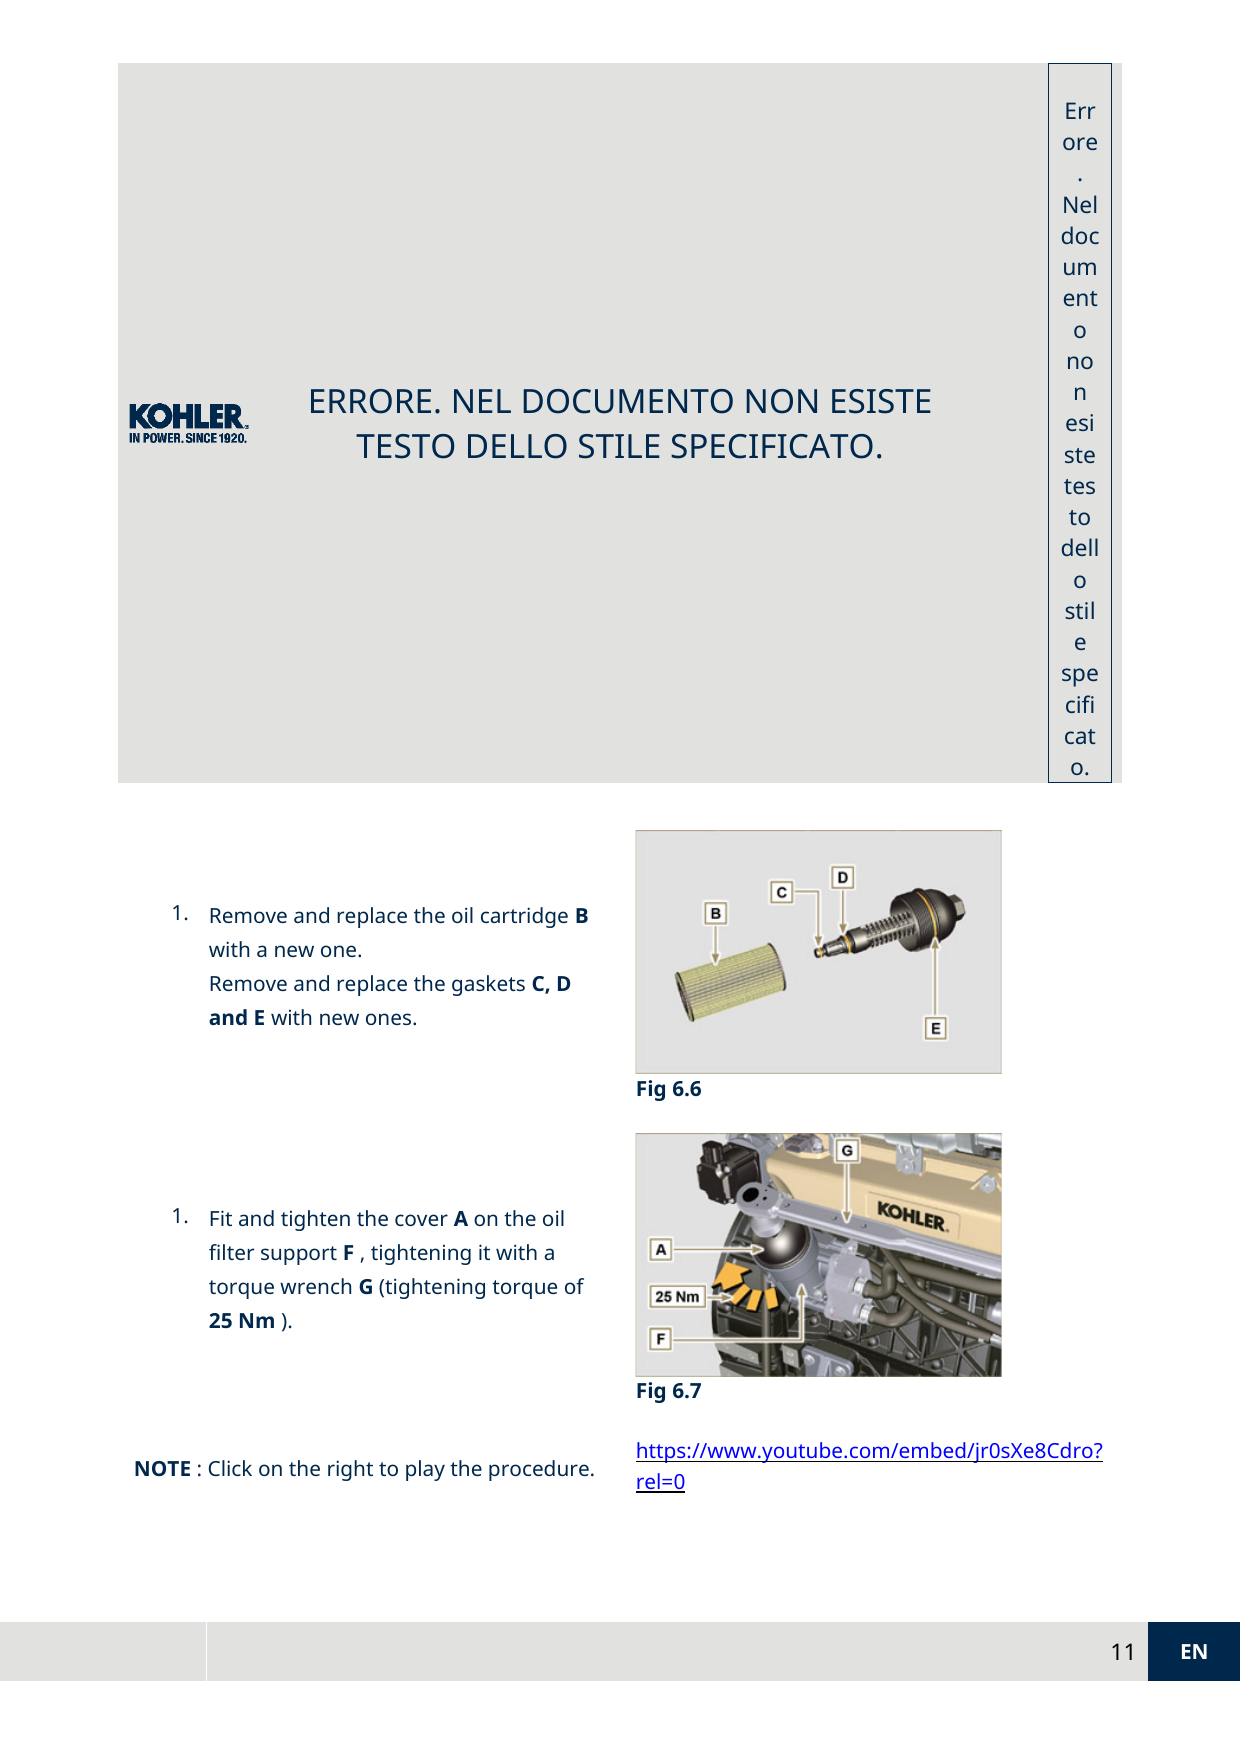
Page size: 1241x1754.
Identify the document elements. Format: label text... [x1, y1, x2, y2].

table_cell Remove and replace the oil cartridge B with a new one. Remove and replace the gaskets C, D and E with new ones. [118, 815, 620, 1118]
table_cell Fig 6.6 [620, 815, 1122, 1118]
table_cell Fit and tighten the cover A on the oil filter support F , tightening it with a torque wrench G (tightening torque of 25 Nm ). [118, 1118, 620, 1421]
picture [635, 1133, 1002, 1377]
table_cell https://www.youtube.com/embed/jr0sXe8Cdro?rel=0 [620, 1421, 1122, 1514]
table_cell Fig 6.7 [620, 1118, 1122, 1421]
picture [129, 403, 249, 443]
picture [635, 830, 1002, 1074]
table_cell NOTE : Click on the right to play the procedure. [118, 1421, 620, 1514]
